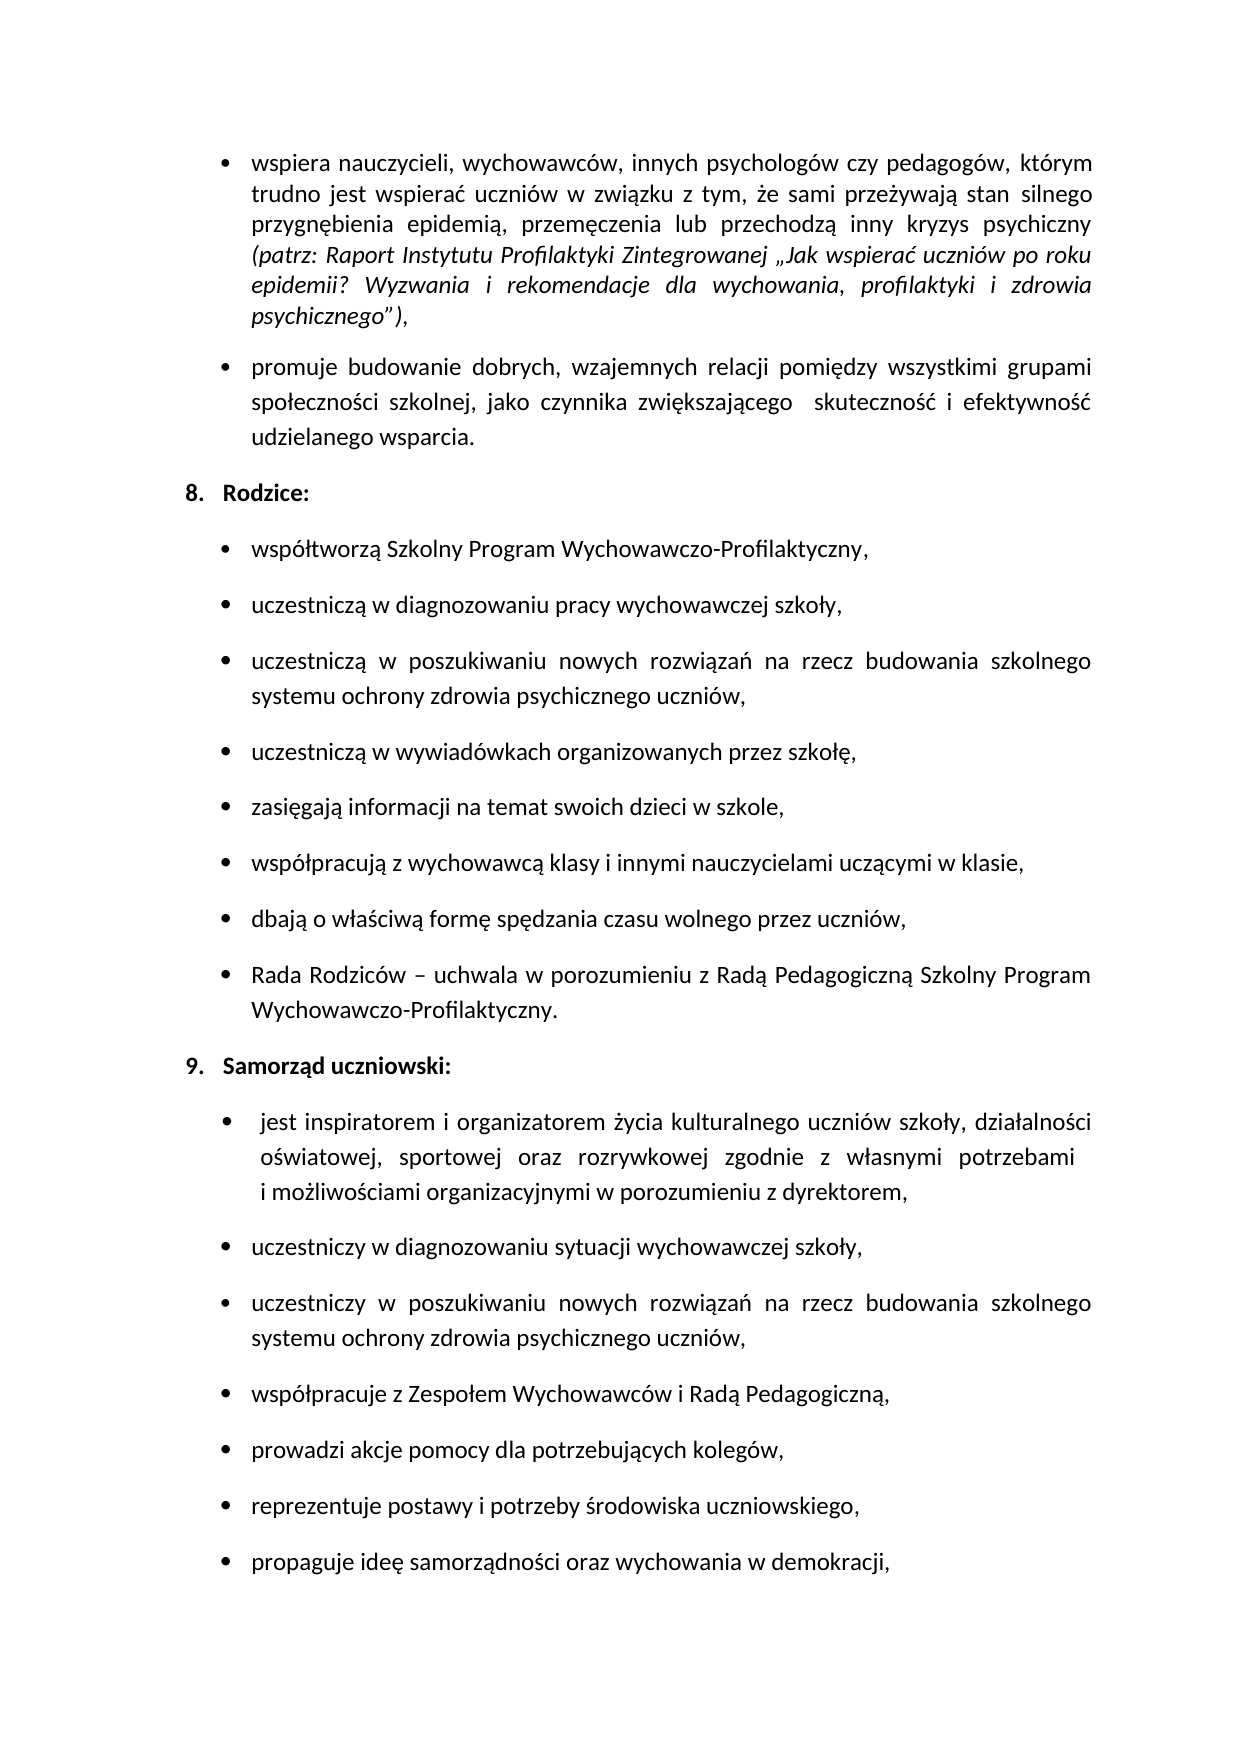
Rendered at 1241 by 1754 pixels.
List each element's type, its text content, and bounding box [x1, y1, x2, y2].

list współpracują z wychowawcą klasy i innymi nauczycielami uczącymi w klasie, [221, 847, 1093, 878]
list zasięgają informacji na temat swoich dzieci w szkole, [221, 792, 1093, 822]
list uczestniczą w poszukiwaniu nowych rozwiązań na rzecz budowania szkolnego systemu ochrony zdrowia psychicznego uczniów, [221, 645, 1093, 710]
list współtworzą Szkolny Program Wychowawczo-Profilaktyczny, [221, 533, 1093, 564]
list uczestniczą w diagnozowaniu pracy wychowawczej szkoły, [221, 589, 1093, 619]
list reprezentuje postawy i potrzeby środowiska uczniowskiego, [221, 1490, 1093, 1520]
list wspiera nauczycieli, wychowawców, innych psychologów czy pedagogów, którym trudno jest wspierać uczniów w związku z tym, że sami przeżywają stan silnego przygnębienia epidemią, przemęczenia lub przechodzą inny kryzys psychiczny (patrz: Raport Instytutu Profilaktyki Zintegrowanej „Jak wspierać uczniów po roku epidemii? Wyzwania i rekomendacje dla wychowania, profilaktyki i zdrowia psychicznego”), [221, 148, 1093, 331]
list Samorząd uczniowski: [185, 1050, 1093, 1080]
list promuje budowanie dobrych, wzajemnych relacji pomiędzy wszystkimi grupami społeczności szkolnej, jako czynnika zwiększającego skuteczność i efektywność udzielanego wsparcia. [221, 352, 1093, 452]
list uczestniczą w wywiadówkach organizowanych przez szkołę, [221, 736, 1093, 766]
list Rodzice: [185, 477, 1093, 508]
list uczestniczy w diagnozowaniu sytuacji wychowawczej szkoły, [221, 1232, 1093, 1262]
list prowadzi akcje pomocy dla potrzebujących kolegów, [221, 1434, 1093, 1464]
list dbają o właściwą formę spędzania czasu wolnego przez uczniów, [221, 903, 1093, 934]
list uczestniczy w poszukiwaniu nowych rozwiązań na rzecz budowania szkolnego systemu ochrony zdrowia psychicznego uczniów, [221, 1287, 1093, 1353]
list propaguje ideę samorządności oraz wychowania w demokracji, [221, 1546, 1093, 1576]
list współpracuje z Zespołem Wychowawców i Radą Pedagogiczną, [221, 1378, 1093, 1409]
list jest inspiratorem i organizatorem życia kulturalnego uczniów szkoły, działalności oświatowej, sportowej oraz rozrywkowej zgodnie z własnymi potrzebami i możliwościami organizacyjnymi w porozumieniu z dyrektorem, [223, 1106, 1093, 1206]
list Rada Rodziców ‒ uchwala w porozumieniu z Radą Pedagogiczną Szkolny Program Wychowawczo-Profilaktyczny. [221, 959, 1093, 1024]
